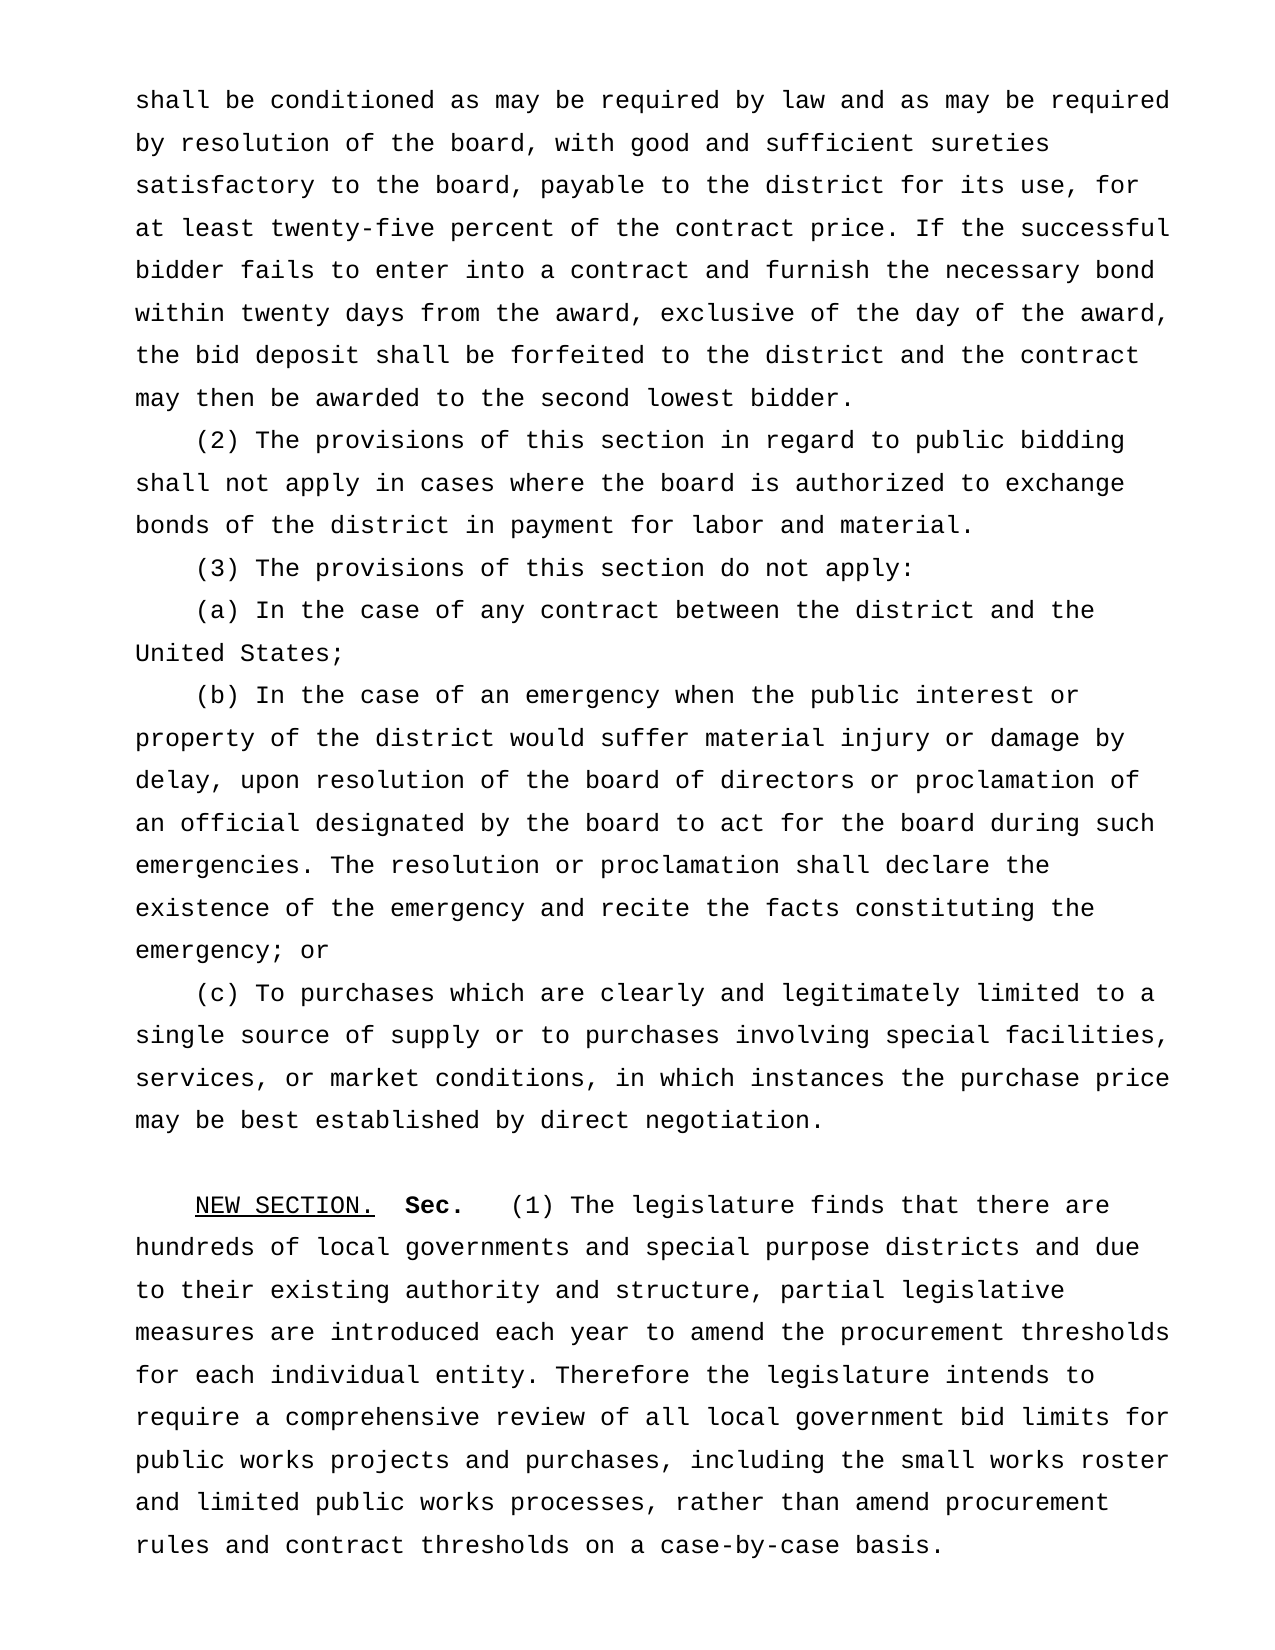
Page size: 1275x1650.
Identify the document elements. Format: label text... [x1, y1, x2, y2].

text NEW SECTION. Sec. (1) The legislature finds that there are hundreds of local governments and special purpose districts and due to their existing authority and structure, partial legislative measures are introduced each year to amend the procurement thresholds for each individual entity. Therefore the legislature intends to require a comprehensive review of all local government bid limits for public works projects and purchases, including the small works roster and limited public works processes, rather than amend procurement rules and contract thresholds on a case-by-case basis. [135, 1179, 1170, 1562]
text (a) In the case of any contract between the district and the United States; [135, 585, 1170, 670]
text (c) To purchases which are clearly and legitimately limited to a single source of supply or to purchases involving special facilities, services, or market conditions, in which instances the purchase price may be best established by direct negotiation. [135, 967, 1170, 1137]
text (b) In the case of an emergency when the public interest or property of the district would suffer material injury or damage by delay, upon resolution of the board of directors or proclamation of an official designated by the board to act for the board during such emergencies. The resolution or proclamation shall declare the existence of the emergency and recite the facts constituting the emergency; or [135, 670, 1170, 967]
text (2) The provisions of this section in regard to public bidding shall not apply in cases where the board is authorized to exchange bonds of the district in payment for labor and material. [135, 415, 1170, 542]
text (3) The provisions of this section do not apply: [135, 542, 1170, 585]
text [135, 75, 1170, 415]
